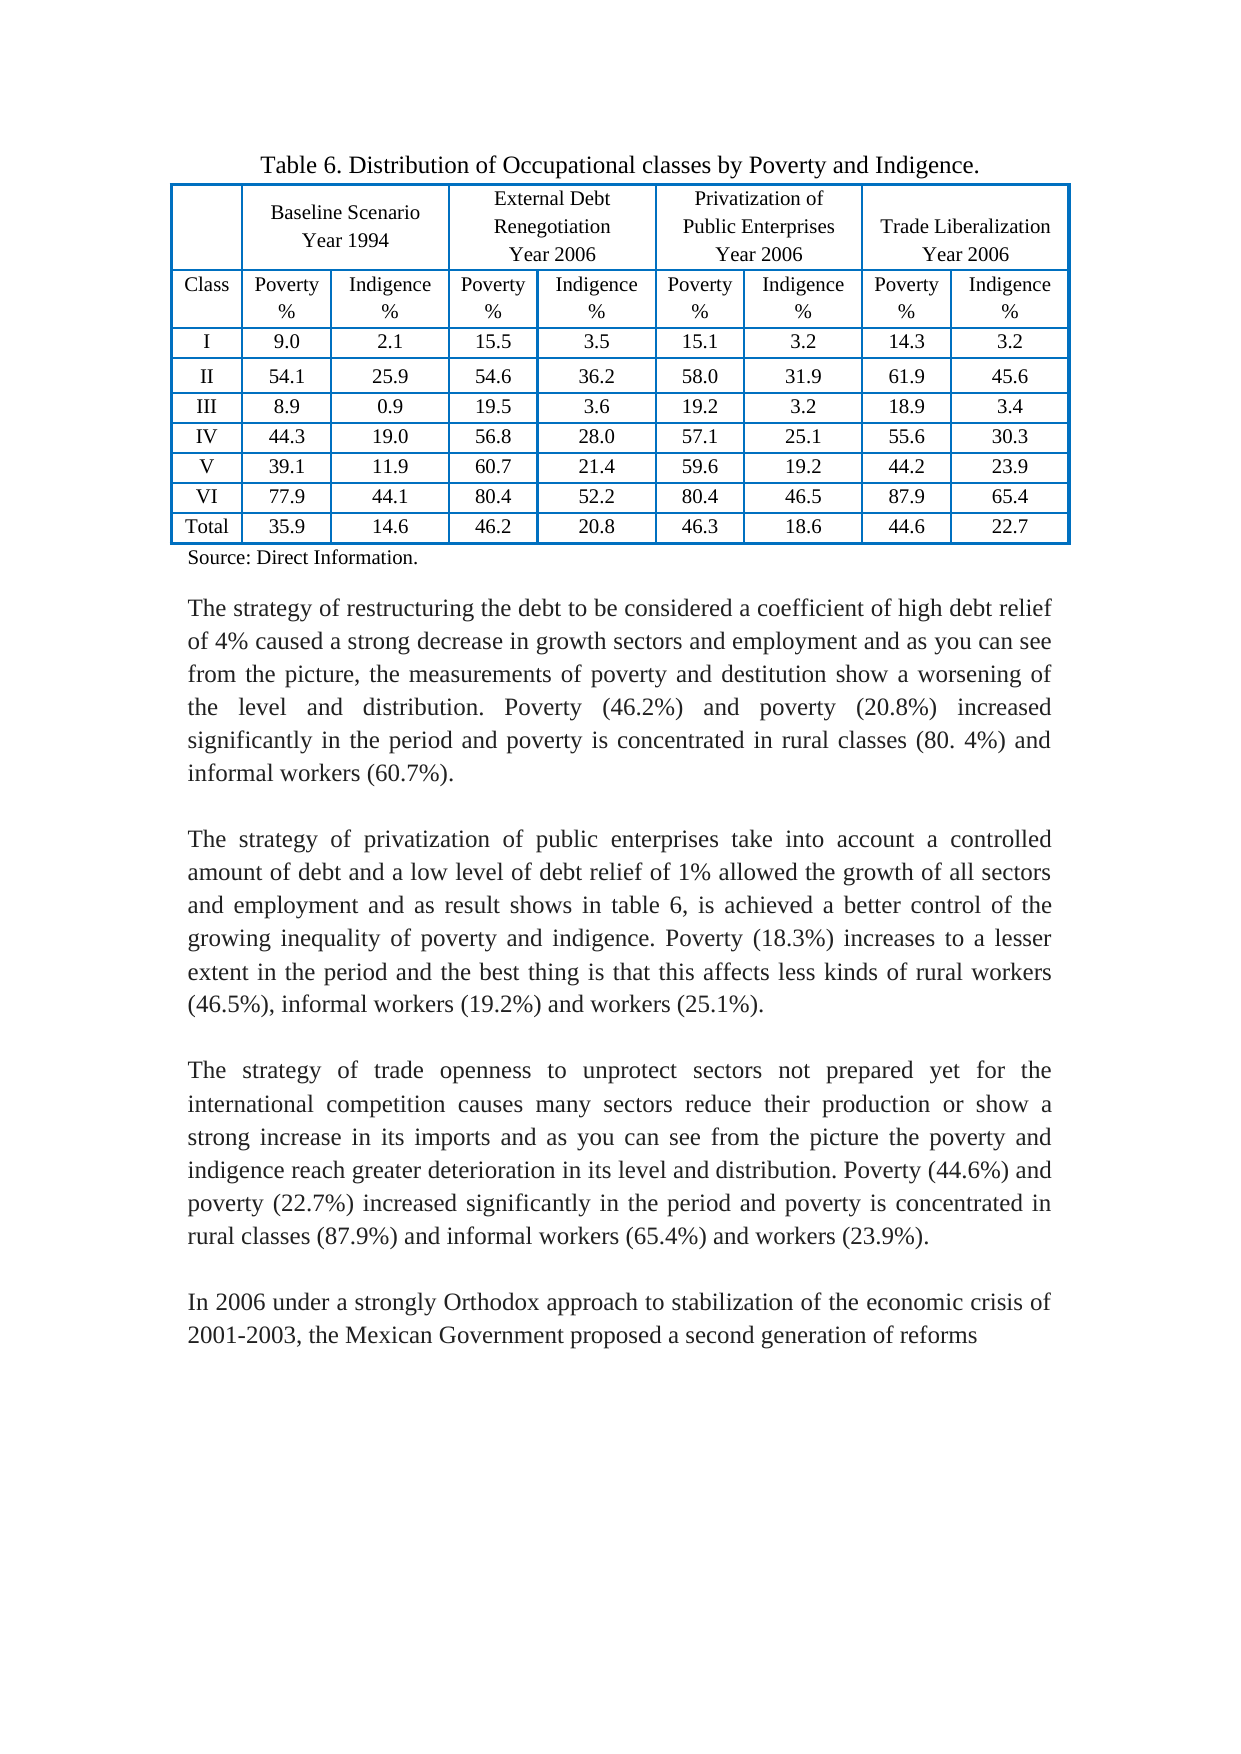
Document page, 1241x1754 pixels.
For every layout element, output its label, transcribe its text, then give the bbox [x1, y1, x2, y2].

table_header Baseline Scenario Year 1994 [243, 186, 448, 269]
table_cell 30.3 [952, 424, 1067, 452]
table_cell 3.4 [952, 394, 1067, 422]
table_cell 23.9 [952, 454, 1067, 482]
table_cell 44.1 [332, 484, 448, 512]
table_cell 11.9 [332, 454, 448, 482]
table_cell 9.0 [243, 329, 330, 357]
table_cell 57.1 [657, 424, 743, 452]
table_cell 25.1 [745, 424, 861, 452]
text Source: Direct Information. [187, 545, 1053, 569]
table_cell 46.2 [450, 514, 536, 542]
table_header Privatization of Public Enterprises Year 2006 [657, 186, 861, 269]
table_cell 19.2 [657, 394, 743, 422]
table_cell 39.1 [243, 454, 330, 482]
table_cell 14.3 [863, 329, 950, 357]
table_cell 65.4 [952, 484, 1067, 512]
table_header Trade Liberalization Year 2006 [863, 186, 1067, 269]
table_cell 54.1 [243, 359, 330, 392]
table_cell I [173, 329, 241, 357]
table_cell Poverty % [863, 271, 950, 327]
table_cell 19.5 [450, 394, 536, 422]
table_cell 20.8 [539, 514, 655, 542]
table_cell 2.1 [332, 329, 448, 357]
table_header [173, 186, 241, 269]
table_cell 19.2 [745, 454, 861, 482]
table_cell 36.2 [539, 359, 655, 392]
table_header External Debt Renegotiation Year 2006 [450, 186, 655, 269]
table_cell 0.9 [332, 394, 448, 422]
table_cell Indigence % [952, 271, 1067, 327]
table_cell 3.2 [745, 329, 861, 357]
table_cell 52.2 [539, 484, 655, 512]
table_cell 3.6 [539, 394, 655, 422]
table_cell 22.7 [952, 514, 1067, 542]
table_cell IV [173, 424, 241, 452]
table_cell 56.8 [450, 424, 536, 452]
table_cell 46.3 [657, 514, 743, 542]
table_cell 54.6 [450, 359, 536, 392]
table_cell 45.6 [952, 359, 1067, 392]
table_cell 59.6 [657, 454, 743, 482]
table_cell 19.0 [332, 424, 448, 452]
table_cell 44.2 [863, 454, 950, 482]
table_cell 60.7 [450, 454, 536, 482]
table_cell 77.9 [243, 484, 330, 512]
table_cell 3.2 [952, 329, 1067, 357]
table_cell 28.0 [539, 424, 655, 452]
table_cell Poverty % [657, 271, 743, 327]
table_cell 80.4 [450, 484, 536, 512]
text The strategy of restructuring the debt to be considered a coefficient of high debt relief of 4% caused a strong decrease in growth sectors and employment and as you can see from the picture, the measurements of poverty and destitution show a worsening of the level and distribution. Poverty (46.2%) and poverty (20.8%) increased significantly in the period and poverty is concentrated in rural classes (80. 4%) and informal workers (60.7%). [187, 593, 1053, 787]
table_cell 8.9 [243, 394, 330, 422]
table_cell 55.6 [863, 424, 950, 452]
table_cell 3.2 [745, 394, 861, 422]
table_cell III [173, 394, 241, 422]
table_cell 18.6 [745, 514, 861, 542]
text In 2006 under a strongly Orthodox approach to stabilization of the economic crisis of 2001-2003, the Mexican Government proposed a second generation of reforms [187, 1287, 1053, 1348]
table_cell 44.6 [863, 514, 950, 542]
table_cell 35.9 [243, 514, 330, 542]
table_cell 15.1 [657, 329, 743, 357]
table_cell 58.0 [657, 359, 743, 392]
table_cell Class [173, 271, 241, 327]
text The strategy of trade openness to unprotect sectors not prepared yet for the international competition causes many sectors reduce their production or show a strong increase in its imports and as you can see from the picture the poverty and indigence reach greater deterioration in its level and distribution. Poverty (44.6%) and poverty (22.7%) increased significantly in the period and poverty is concentrated in rural classes (87.9%) and informal workers (65.4%) and workers (23.9%). [187, 1056, 1053, 1249]
table_cell VI [173, 484, 241, 512]
table_cell II [173, 359, 241, 392]
table_cell Indigence % [539, 271, 655, 327]
text Table 6. Distribution of Occupational classes by Poverty and Indigence. [187, 150, 1053, 179]
table_cell Indigence % [745, 271, 861, 327]
table_cell 61.9 [863, 359, 950, 392]
table_cell 31.9 [745, 359, 861, 392]
table_cell 44.3 [243, 424, 330, 452]
table_cell Poverty % [243, 271, 330, 327]
table_cell Total [173, 514, 241, 542]
table_cell 14.6 [332, 514, 448, 542]
table_cell 46.5 [745, 484, 861, 512]
table_cell 80.4 [657, 484, 743, 512]
table_cell Indigence % [332, 271, 448, 327]
table_cell 15.5 [450, 329, 536, 357]
text The strategy of privatization of public enterprises take into account a controlled amount of debt and a low level of debt relief of 1% allowed the growth of all sectors and employment and as result shows in table 6, is achieved a better control of the growing inequality of poverty and indigence. Poverty (18.3%) increases to a lesser extent in the period and the best thing is that this affects less kinds of rural workers (46.5%), informal workers (19.2%) and workers (25.1%). [187, 824, 1053, 1018]
table_cell 18.9 [863, 394, 950, 422]
table_cell 21.4 [539, 454, 655, 482]
table_cell V [173, 454, 241, 482]
table_cell 25.9 [332, 359, 448, 392]
table_cell Poverty % [450, 271, 536, 327]
table_cell 87.9 [863, 484, 950, 512]
table_cell 3.5 [539, 329, 655, 357]
